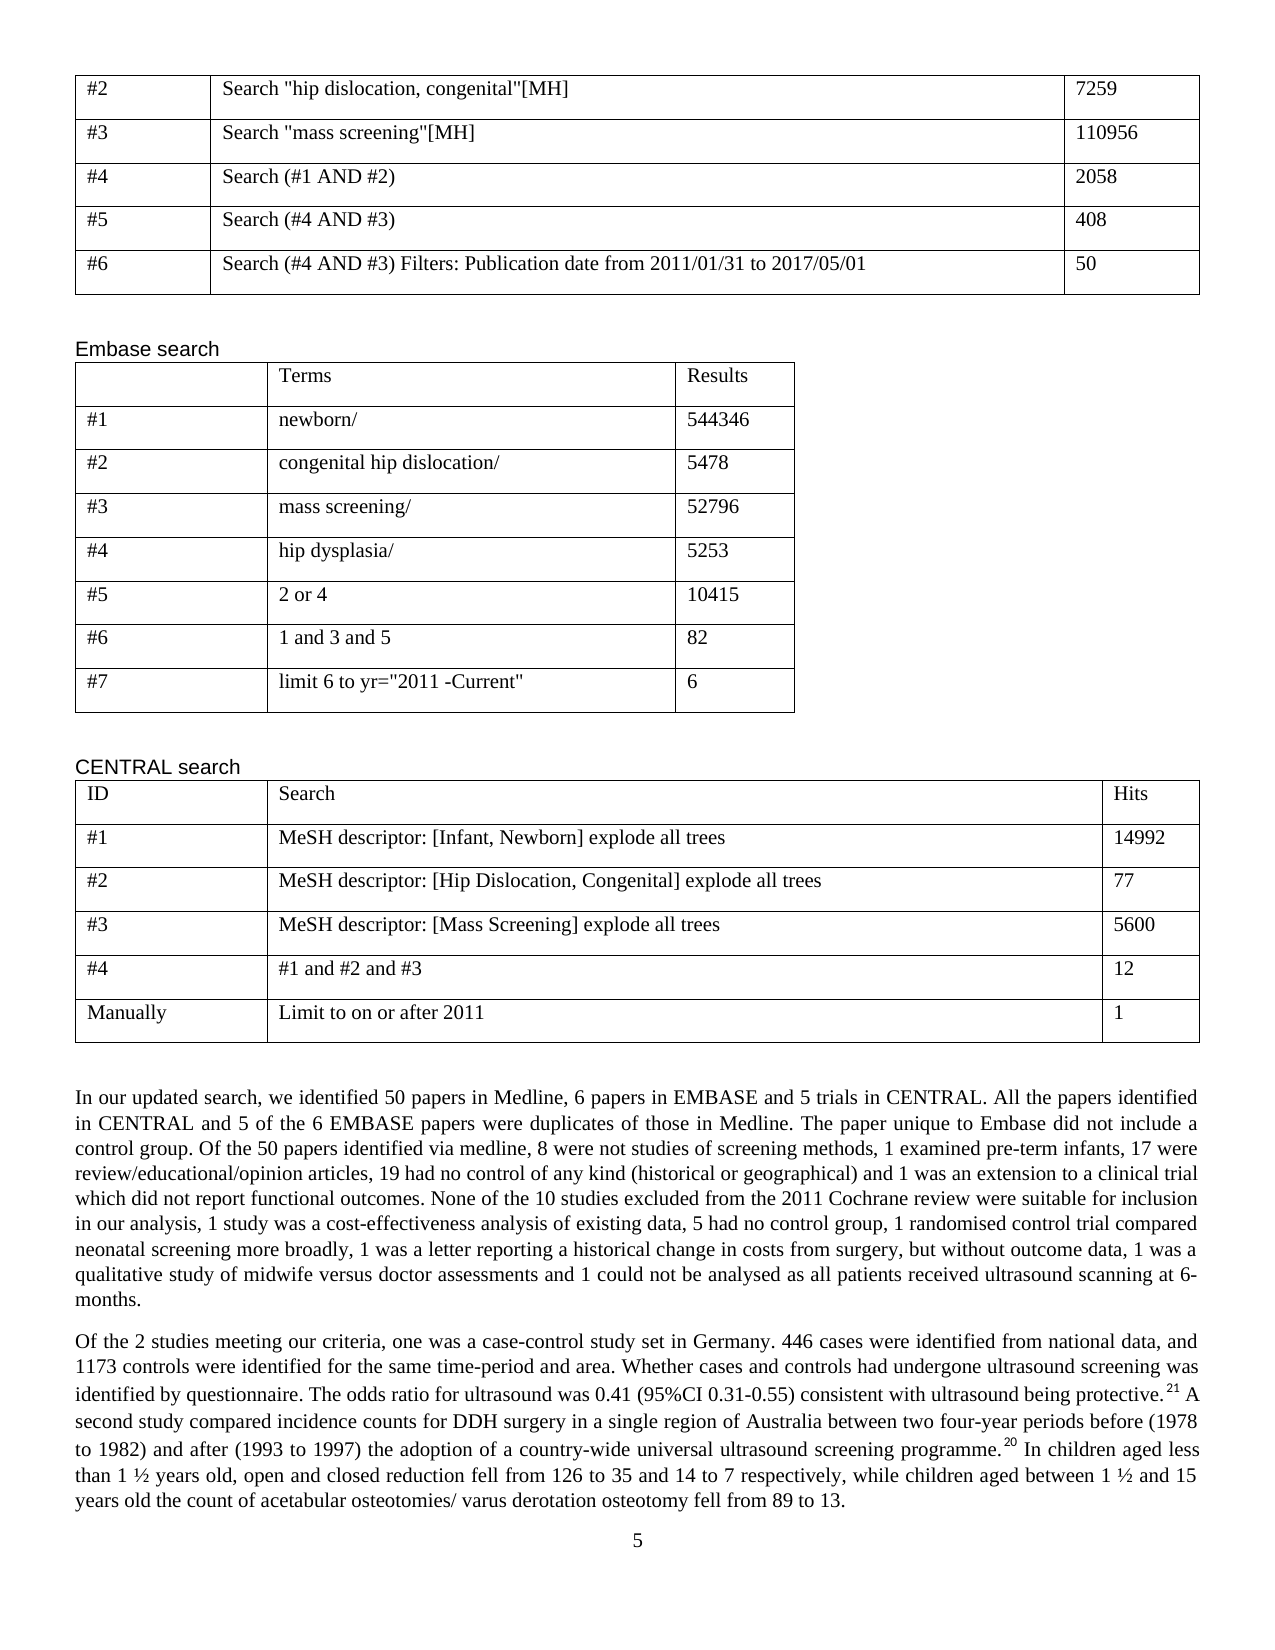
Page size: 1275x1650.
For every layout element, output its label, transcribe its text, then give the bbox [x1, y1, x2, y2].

table_header Hits [1103, 781, 1199, 823]
table_cell Search (#4 AND #3) [211, 207, 1064, 250]
table_cell 2 or 4 [268, 582, 675, 624]
table_cell 6 [676, 669, 794, 712]
table_cell mass screening/ [268, 494, 675, 537]
table_cell #3 [76, 120, 210, 162]
table_header [76, 363, 267, 406]
table_cell #2 [76, 76, 210, 119]
table_cell 544346 [676, 407, 794, 449]
table_cell 77 [1103, 868, 1199, 911]
table_cell #3 [76, 494, 267, 537]
table_cell #2 [76, 868, 267, 911]
table_cell #2 [76, 450, 267, 493]
table_cell 1 [1103, 1000, 1199, 1042]
table_cell #4 [76, 164, 210, 206]
table_cell 50 [1065, 251, 1199, 294]
table_cell #1 [76, 825, 267, 867]
table_cell 2058 [1065, 164, 1199, 206]
table_cell #7 [76, 669, 267, 712]
table_cell 5600 [1103, 912, 1199, 955]
table_cell 7259 [1065, 76, 1199, 119]
table_cell Limit to on or after 2011 [268, 1000, 1102, 1042]
table_header Results [676, 363, 794, 406]
text In our updated search, we identified 50 papers in Medline, 6 papers in EMBASE and 5 trials in CENTRAL. All the papers identified in CENTRAL and 5 of the 6 EMBASE papers were duplicates of those in Medline. The paper unique to Embase did not include a control group. Of the 50 papers identified via medline, 8 were not studies of screening methods, 1 examined pre-term infants, 17 were review/educational/opinion articles, 19 had no control of any kind (historical or geographical) and 1 was an extension to a clinical trial which did not report functional outcomes. None of the 10 studies excluded from the 2011 Cochrane review were suitable for inclusion in our analysis, 1 study was a cost-effectiveness analysis of existing data, 5 had no control group, 1 randomised control trial compared neonatal screening more broadly, 1 was a letter reporting a historical change in costs from surgery, but without outcome data, 1 was a qualitative study of midwife versus doctor assessments and 1 could not be analysed as all patients received ultrasound scanning at 6-months. [75, 1085, 1200, 1311]
table_cell hip dysplasia/ [268, 538, 675, 581]
subtitle Embase search [75, 337, 1200, 361]
table_cell #1 and #2 and #3 [268, 956, 1102, 998]
table_cell limit 6 to yr="2011 -Current" [268, 669, 675, 712]
table_header Terms [268, 363, 675, 406]
subtitle CENTRAL search [75, 755, 1200, 779]
table_cell 1 and 3 and 5 [268, 625, 675, 668]
table_cell #3 [76, 912, 267, 955]
table_cell 5478 [676, 450, 794, 493]
text Of the 2 studies meeting our criteria, one was a case-control study set in Germany. 446 cases were identified from national data, and 1173 controls were identified for the same time-period and area. Whether cases and controls had undergone ultrasound screening was identified by questionnaire. The odds ratio for ultrasound was 0.41 (95%CI 0.31-0.55) consistent with ultrasound being protective.21 A second study compared incidence counts for DDH surgery in a single region of Australia between two four-year periods before (1978 to 1982) and after (1993 to 1997) the adoption of a country-wide universal ultrasound screening programme.20 In children aged less than 1 ½ years old, open and closed reduction fell from 126 to 35 and 14 to 7 respectively, while children aged between 1 ½ and 15 years old the count of acetabular osteotomies/ varus derotation osteotomy fell from 89 to 13. [75, 1329, 1200, 1512]
table_cell Search "mass screening"[MH] [211, 120, 1064, 162]
table_cell 408 [1065, 207, 1199, 250]
table_cell #5 [76, 207, 210, 250]
table_cell 12 [1103, 956, 1199, 998]
table_header Search [268, 781, 1102, 823]
table_cell MeSH descriptor: [Infant, Newborn] explode all trees [268, 825, 1102, 867]
table_cell #4 [76, 956, 267, 998]
table_cell #5 [76, 582, 267, 624]
table_cell #6 [76, 251, 210, 294]
table_cell MeSH descriptor: [Mass Screening] explode all trees [268, 912, 1102, 955]
table_cell 82 [676, 625, 794, 668]
table_header ID [76, 781, 267, 823]
table_cell Manually [76, 1000, 267, 1042]
table_cell 5253 [676, 538, 794, 581]
table_cell 10415 [676, 582, 794, 624]
table_cell #1 [76, 407, 267, 449]
table_cell Search (#4 AND #3) Filters: Publication date from 2011/01/31 to 2017/05/01 [211, 251, 1064, 294]
table_cell #6 [76, 625, 267, 668]
table_cell Search "hip dislocation, congenital"[MH] [211, 76, 1064, 119]
table_cell newborn/ [268, 407, 675, 449]
table_cell #4 [76, 538, 267, 581]
table_cell 52796 [676, 494, 794, 537]
table_cell MeSH descriptor: [Hip Dislocation, Congenital] explode all trees [268, 868, 1102, 911]
table_cell Search (#1 AND #2) [211, 164, 1064, 206]
table_cell 14992 [1103, 825, 1199, 867]
table_cell congenital hip dislocation/ [268, 450, 675, 493]
table_cell 110956 [1065, 120, 1199, 162]
